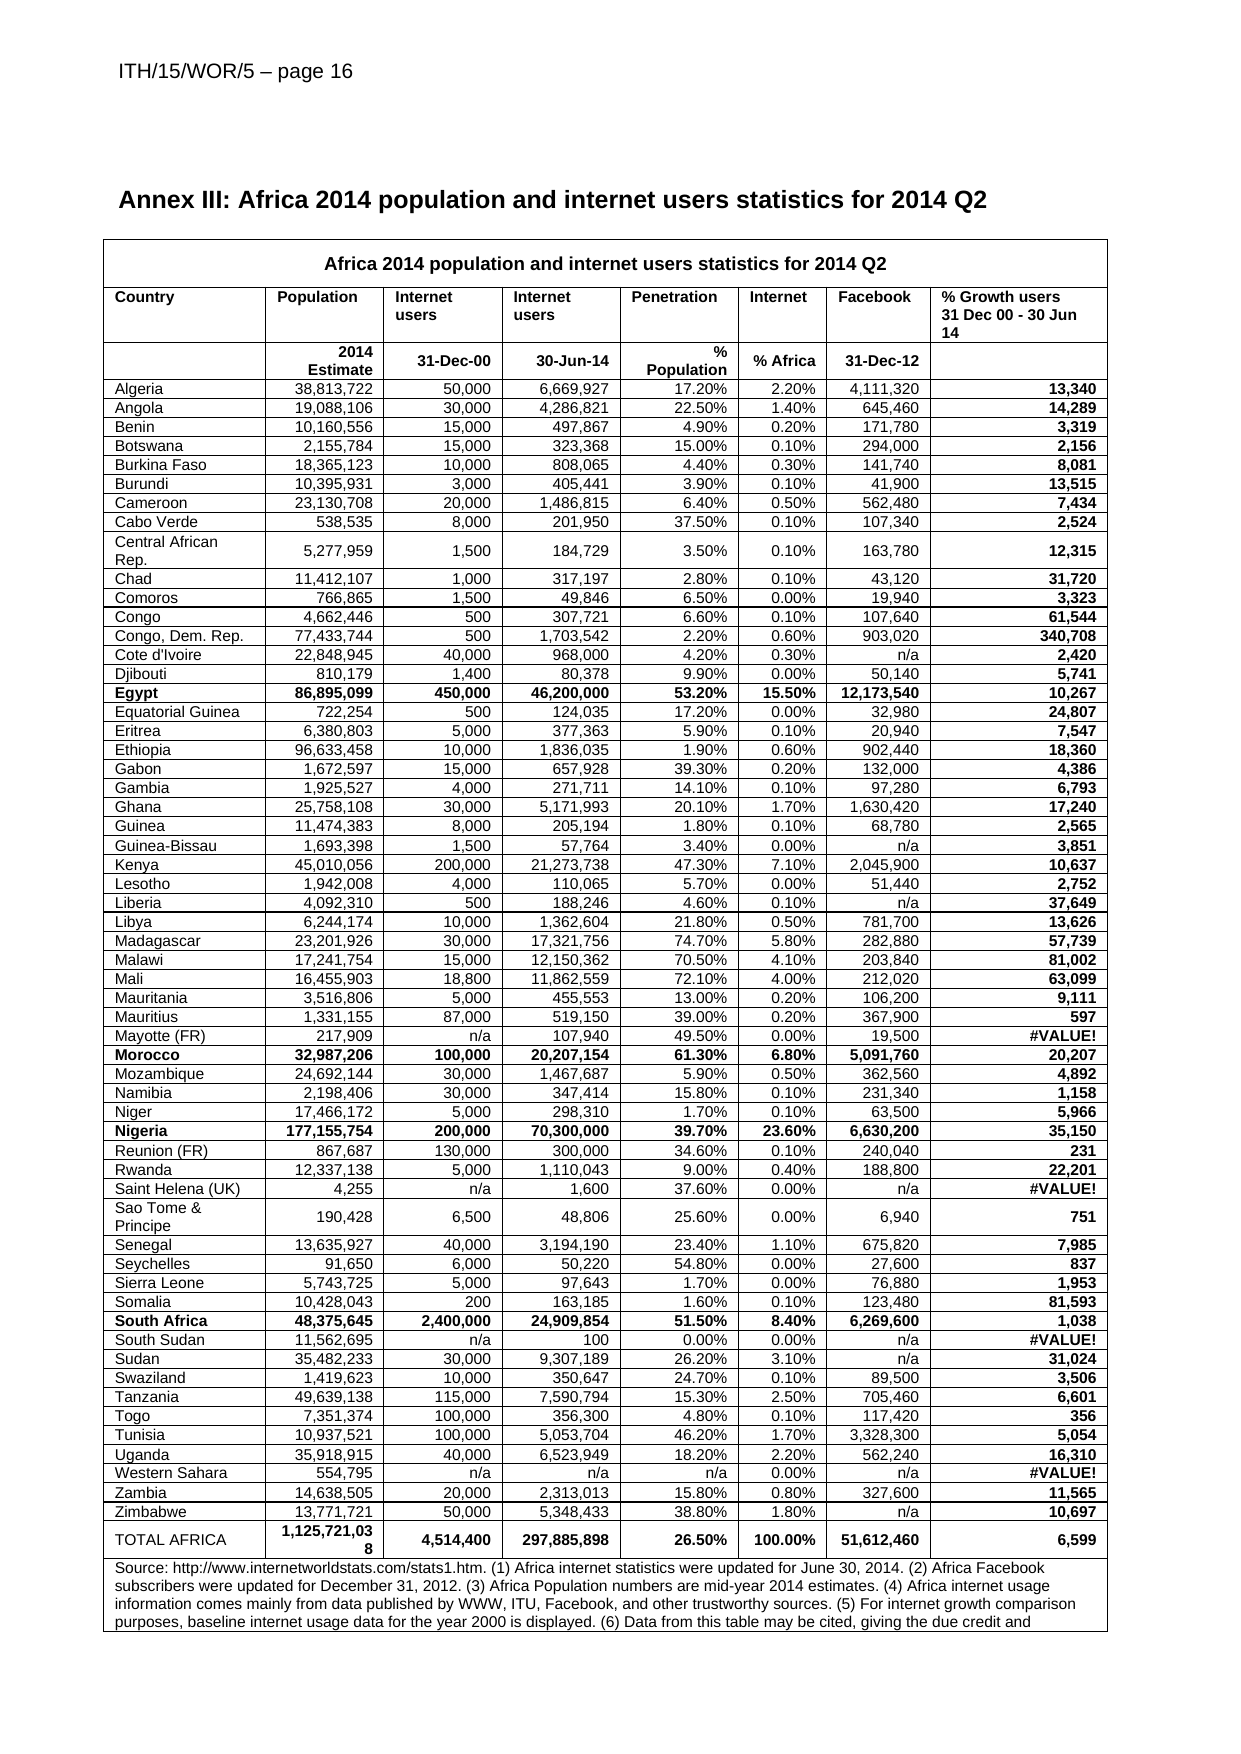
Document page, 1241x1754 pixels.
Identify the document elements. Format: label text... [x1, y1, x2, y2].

table_cell 31,720 [931, 569, 1107, 587]
table_cell 6,500 [384, 1199, 502, 1234]
table_cell n/a [827, 1179, 930, 1197]
table_cell #VALUE! [931, 1179, 1107, 1197]
table_cell 10,000 [384, 741, 502, 759]
table_cell 0.10% [739, 513, 826, 531]
table_cell TOTAL AFRICA [104, 1521, 265, 1557]
table_cell 40,000 [384, 1445, 502, 1463]
table_cell 70.50% [621, 951, 738, 969]
table_cell 20,000 [384, 494, 502, 512]
table_cell 0.30% [739, 646, 826, 664]
table_cell 1.70% [621, 1103, 738, 1121]
table_cell 2,155,784 [266, 437, 383, 455]
table_cell 0.10% [739, 817, 826, 835]
table_cell Gabon [104, 760, 265, 778]
table_cell 2,565 [931, 817, 1107, 835]
table_cell n/a [384, 1179, 502, 1197]
table_cell 32,980 [827, 703, 930, 721]
table_cell Cabo Verde [104, 513, 265, 531]
table_cell 51.50% [621, 1312, 738, 1330]
table_cell 6,601 [931, 1388, 1107, 1406]
table_cell 6,244,174 [266, 913, 383, 931]
table_cell Ghana [104, 798, 265, 816]
table_cell 51,440 [827, 874, 930, 892]
table_cell 77,433,744 [266, 627, 383, 644]
table_cell 3,851 [931, 836, 1107, 854]
table_cell 22,201 [931, 1160, 1107, 1178]
table_cell 1,630,420 [827, 798, 930, 816]
table_cell 21,273,738 [503, 855, 620, 873]
table_cell 1,953 [931, 1274, 1107, 1292]
table_cell 1.70% [739, 1426, 826, 1444]
table_cell 13,515 [931, 475, 1107, 493]
table_cell 0.10% [739, 1369, 826, 1387]
table_cell Western Sahara [104, 1464, 265, 1482]
table_cell 217,909 [266, 1027, 383, 1045]
table_cell 0.10% [739, 1103, 826, 1121]
table_cell 323,368 [503, 437, 620, 455]
subtitle Annex III: Africa 2014 population and internet users statistics for 2014 Q2 [118, 185, 1122, 214]
table_cell n/a [384, 1464, 502, 1482]
table_cell 240,040 [827, 1141, 930, 1159]
table_cell 15,000 [384, 951, 502, 969]
table_cell 61,544 [931, 608, 1107, 626]
table_cell 2.80% [621, 569, 738, 587]
table_cell 12,315 [931, 532, 1107, 568]
table_cell 100,000 [384, 1426, 502, 1444]
table_cell 39.00% [621, 1008, 738, 1026]
table_cell 30,000 [384, 1065, 502, 1083]
table_cell 1,125,721,038 [266, 1521, 383, 1557]
table_cell 10,937,521 [266, 1426, 383, 1444]
table_cell 21.80% [621, 913, 738, 931]
table_cell 4,514,400 [384, 1521, 502, 1557]
table_cell 20,207 [931, 1046, 1107, 1064]
table_cell 2.20% [739, 380, 826, 398]
table_cell 2,156 [931, 437, 1107, 455]
table_cell 10,395,931 [266, 475, 383, 493]
table_cell Senegal [104, 1236, 265, 1253]
table_cell 10,637 [931, 855, 1107, 873]
table_cell 4,092,310 [266, 894, 383, 911]
table_cell Uganda [104, 1445, 265, 1463]
table_cell 74.70% [621, 932, 738, 949]
table_cell 597 [931, 1008, 1107, 1026]
table_cell 24,807 [931, 703, 1107, 721]
table_cell 15,000 [384, 437, 502, 455]
table_cell 72.10% [621, 970, 738, 988]
table_cell Sao Tome & Principe [104, 1199, 265, 1234]
table_cell 6,599 [931, 1521, 1107, 1557]
table_cell 4,000 [384, 874, 502, 892]
table_cell 38.80% [621, 1503, 738, 1520]
table_cell 1.70% [739, 798, 826, 816]
table_cell 37.50% [621, 513, 738, 531]
table_cell 2,313,013 [503, 1483, 620, 1501]
table_cell Country [104, 288, 265, 342]
table_cell 867,687 [266, 1141, 383, 1159]
table_cell 18.20% [621, 1445, 738, 1463]
table_header Africa 2014 population and internet users statistics for 2014 Q2 [104, 240, 1107, 287]
table_cell Algeria [104, 380, 265, 398]
table_cell 8,000 [384, 513, 502, 531]
table_cell 13.00% [621, 989, 738, 1007]
table_cell 6,000 [384, 1255, 502, 1273]
table_cell 6.80% [739, 1046, 826, 1064]
table_cell Gambia [104, 779, 265, 797]
table_cell 3,323 [931, 589, 1107, 606]
table_cell 63,099 [931, 970, 1107, 988]
table_cell 25.60% [621, 1199, 738, 1234]
table_cell 9,307,189 [503, 1350, 620, 1368]
table_cell 8,081 [931, 456, 1107, 474]
table_cell 80,378 [503, 665, 620, 683]
table_cell 8,000 [384, 817, 502, 835]
table_cell 81,593 [931, 1293, 1107, 1311]
table_cell 100,000 [384, 1407, 502, 1425]
table_cell Burundi [104, 475, 265, 493]
table_cell 201,950 [503, 513, 620, 531]
table_cell Mauritius [104, 1008, 265, 1026]
table_cell 1,693,398 [266, 836, 383, 854]
table_cell 17,321,756 [503, 932, 620, 949]
table_cell 4,000 [384, 779, 502, 797]
table_cell 6.60% [621, 608, 738, 626]
table_cell 11,562,695 [266, 1331, 383, 1349]
table_cell 781,700 [827, 913, 930, 931]
table_cell 6,630,200 [827, 1122, 930, 1140]
table_cell 5,171,993 [503, 798, 620, 816]
table_cell Equatorial Guinea [104, 703, 265, 721]
table_cell 500 [384, 627, 502, 644]
table_cell [931, 343, 1107, 379]
table_cell 14.10% [621, 779, 738, 797]
table_cell 203,840 [827, 951, 930, 969]
table_cell 100.00% [739, 1521, 826, 1557]
table_cell 31-Dec-12 [827, 343, 930, 379]
table_cell 31,024 [931, 1350, 1107, 1368]
table_cell 23.60% [739, 1122, 826, 1140]
table_cell 11,474,383 [266, 817, 383, 835]
table_cell 0.00% [621, 1331, 738, 1349]
table_cell 7,547 [931, 722, 1107, 740]
table_cell 0.50% [739, 913, 826, 931]
table_cell 2.20% [739, 1445, 826, 1463]
table_cell 11,412,107 [266, 569, 383, 587]
table_cell 455,553 [503, 989, 620, 1007]
table_cell Namibia [104, 1084, 265, 1102]
table_cell 30,000 [384, 1350, 502, 1368]
table_cell 902,440 [827, 741, 930, 759]
table_cell Libya [104, 913, 265, 931]
table_cell 0.00% [739, 1027, 826, 1045]
table_cell 1,419,623 [266, 1369, 383, 1387]
table_cell 808,065 [503, 456, 620, 474]
table_cell 554,795 [266, 1464, 383, 1482]
table_cell 6,669,927 [503, 380, 620, 398]
table_cell 356 [931, 1407, 1107, 1425]
table_cell 34.60% [621, 1141, 738, 1159]
table_cell 317,197 [503, 569, 620, 587]
table_cell Congo [104, 608, 265, 626]
table_cell 24,692,144 [266, 1065, 383, 1083]
table_cell Lesotho [104, 874, 265, 892]
table_cell Facebook [827, 288, 930, 342]
table_cell Liberia [104, 894, 265, 911]
table_cell % Population [621, 343, 738, 379]
table_cell 3,319 [931, 418, 1107, 436]
table_cell 107,640 [827, 608, 930, 626]
table_cell 1,500 [384, 836, 502, 854]
table_cell 5,000 [384, 1160, 502, 1178]
table_cell 39.70% [621, 1122, 738, 1140]
table_cell 37.60% [621, 1179, 738, 1197]
table_cell Rwanda [104, 1160, 265, 1178]
table_cell 43,120 [827, 569, 930, 587]
table_cell 19,088,106 [266, 399, 383, 417]
table_cell 15.80% [621, 1483, 738, 1501]
table_cell Sudan [104, 1350, 265, 1368]
table_cell 27,600 [827, 1255, 930, 1273]
table_cell 100 [503, 1331, 620, 1349]
table_cell 24.70% [621, 1369, 738, 1387]
table_cell 15.30% [621, 1388, 738, 1406]
table_cell 2014 Estimate [266, 343, 383, 379]
table_cell 205,194 [503, 817, 620, 835]
table_cell 2,400,000 [384, 1312, 502, 1330]
table_cell Egypt [104, 684, 265, 702]
table_cell Mauritania [104, 989, 265, 1007]
table_cell 46.20% [621, 1426, 738, 1444]
table_cell 298,310 [503, 1103, 620, 1121]
table_cell 1,703,542 [503, 627, 620, 644]
table_cell Benin [104, 418, 265, 436]
table_cell n/a [503, 1464, 620, 1482]
table_cell 17,466,172 [266, 1103, 383, 1121]
table_cell Tunisia [104, 1426, 265, 1444]
table_cell 1,467,687 [503, 1065, 620, 1083]
table_cell 97,280 [827, 779, 930, 797]
table_cell 70,300,000 [503, 1122, 620, 1140]
table_cell #VALUE! [931, 1027, 1107, 1045]
table_cell 38,813,722 [266, 380, 383, 398]
table_cell 10,000 [384, 1369, 502, 1387]
table_cell 91,650 [266, 1255, 383, 1273]
table_cell 30,000 [384, 798, 502, 816]
table_cell South Sudan [104, 1331, 265, 1349]
table_cell 188,246 [503, 894, 620, 911]
table_cell 57,739 [931, 932, 1107, 949]
table_cell 282,880 [827, 932, 930, 949]
table_cell 124,035 [503, 703, 620, 721]
table_cell 0.10% [739, 1141, 826, 1159]
table_cell 48,375,645 [266, 1312, 383, 1330]
table_cell Cote d'Ivoire [104, 646, 265, 664]
table_cell 6,940 [827, 1199, 930, 1234]
table_cell 16,310 [931, 1445, 1107, 1463]
table_cell 1.40% [739, 399, 826, 417]
table_cell 0.40% [739, 1160, 826, 1178]
table_cell 6,523,949 [503, 1445, 620, 1463]
table_cell 0.00% [739, 589, 826, 606]
table_cell 30,000 [384, 1084, 502, 1102]
table_cell 0.00% [739, 1199, 826, 1234]
table_cell 0.80% [739, 1483, 826, 1501]
table_cell 500 [384, 703, 502, 721]
table_cell 23.40% [621, 1236, 738, 1253]
table_cell 377,363 [503, 722, 620, 740]
table_cell 450,000 [384, 684, 502, 702]
table_cell 5,053,704 [503, 1426, 620, 1444]
table_cell Chad [104, 569, 265, 587]
table_cell 45,010,056 [266, 855, 383, 873]
table_cell 367,900 [827, 1008, 930, 1026]
table_cell 0.60% [739, 741, 826, 759]
table_cell 18,365,123 [266, 456, 383, 474]
table_cell 1,362,604 [503, 913, 620, 931]
table_cell 63,500 [827, 1103, 930, 1121]
table_cell Zambia [104, 1483, 265, 1501]
table_cell 22.50% [621, 399, 738, 417]
table_cell Cameroon [104, 494, 265, 512]
table_cell 362,560 [827, 1065, 930, 1083]
table_cell 9.90% [621, 665, 738, 683]
table_cell Malawi [104, 951, 265, 969]
table_cell 405,441 [503, 475, 620, 493]
table_cell 17,240 [931, 798, 1107, 816]
table_cell Eritrea [104, 722, 265, 740]
table_cell 163,185 [503, 1293, 620, 1311]
table_cell 9.00% [621, 1160, 738, 1178]
table_cell 766,865 [266, 589, 383, 606]
table_cell 3.40% [621, 836, 738, 854]
table_cell 657,928 [503, 760, 620, 778]
table_cell Madagascar [104, 932, 265, 949]
table_cell 19,940 [827, 589, 930, 606]
table_cell 1,400 [384, 665, 502, 683]
table_cell 117,420 [827, 1407, 930, 1425]
table_cell 645,460 [827, 399, 930, 417]
table_cell 11,565 [931, 1483, 1107, 1501]
table_cell 22,848,945 [266, 646, 383, 664]
table_cell 0.00% [739, 874, 826, 892]
table_cell 20,940 [827, 722, 930, 740]
table_cell 294,000 [827, 437, 930, 455]
table_cell 0.10% [739, 722, 826, 740]
table_cell 110,065 [503, 874, 620, 892]
table_cell 0.20% [739, 989, 826, 1007]
table_cell Mayotte (FR) [104, 1027, 265, 1045]
table_cell 307,721 [503, 608, 620, 626]
table_cell 15.00% [621, 437, 738, 455]
table_cell 2,198,406 [266, 1084, 383, 1102]
table_cell Mozambique [104, 1065, 265, 1083]
table_cell Internet users [503, 288, 620, 342]
table_cell 20,000 [384, 1483, 502, 1501]
table_cell 97,643 [503, 1274, 620, 1292]
table_cell 39.30% [621, 760, 738, 778]
table_cell 30,000 [384, 932, 502, 949]
table_cell 0.10% [739, 569, 826, 587]
table_cell 16,455,903 [266, 970, 383, 988]
table_cell 7,590,794 [503, 1388, 620, 1406]
table_cell 163,780 [827, 532, 930, 568]
table_cell n/a [827, 836, 930, 854]
table_cell Central African Rep. [104, 532, 265, 568]
table_cell 1,672,597 [266, 760, 383, 778]
table_cell 107,340 [827, 513, 930, 531]
table_cell 0.00% [739, 1255, 826, 1273]
table_cell 20.10% [621, 798, 738, 816]
table_cell 96,633,458 [266, 741, 383, 759]
table_cell 3.10% [739, 1350, 826, 1368]
table_cell 0.10% [739, 894, 826, 911]
table_cell 497,867 [503, 418, 620, 436]
table_cell 13,771,721 [266, 1503, 383, 1520]
table_cell Botswana [104, 437, 265, 455]
table_cell Somalia [104, 1293, 265, 1311]
table_cell 7,434 [931, 494, 1107, 512]
table_cell 1,331,155 [266, 1008, 383, 1026]
table_cell 0.10% [739, 437, 826, 455]
table_cell 18,360 [931, 741, 1107, 759]
table_cell 5.80% [739, 932, 826, 949]
table_cell 6.40% [621, 494, 738, 512]
table_cell 500 [384, 894, 502, 911]
table_cell 123,480 [827, 1293, 930, 1311]
table_cell 0.10% [739, 779, 826, 797]
table_cell 17.20% [621, 380, 738, 398]
table_cell 4.80% [621, 1407, 738, 1425]
table_cell 86,895,099 [266, 684, 383, 702]
table_cell 0.00% [739, 1464, 826, 1482]
table_cell 5,000 [384, 722, 502, 740]
table_cell Togo [104, 1407, 265, 1425]
table_cell Sierra Leone [104, 1274, 265, 1292]
table_cell 87,000 [384, 1008, 502, 1026]
table_cell 25,758,108 [266, 798, 383, 816]
table_cell Morocco [104, 1046, 265, 1064]
table_cell Ethiopia [104, 741, 265, 759]
table_cell Nigeria [104, 1122, 265, 1140]
table_cell 76,880 [827, 1274, 930, 1292]
table_cell 0.00% [739, 665, 826, 683]
table_cell 2,524 [931, 513, 1107, 531]
table_cell 6,793 [931, 779, 1107, 797]
table_cell 0.20% [739, 1008, 826, 1026]
table_cell 340,708 [931, 627, 1107, 644]
table_cell South Africa [104, 1312, 265, 1330]
table_cell 0.10% [739, 532, 826, 568]
table_cell 14,638,505 [266, 1483, 383, 1501]
table_cell 10,000 [384, 913, 502, 931]
table_cell 5,000 [384, 1274, 502, 1292]
table_cell 7.10% [739, 855, 826, 873]
table_cell 4,111,320 [827, 380, 930, 398]
table_cell 130,000 [384, 1141, 502, 1159]
table_cell 32,987,206 [266, 1046, 383, 1064]
table_cell Burkina Faso [104, 456, 265, 474]
table_cell 1.80% [621, 817, 738, 835]
table_cell 3,000 [384, 475, 502, 493]
table_cell n/a [827, 646, 930, 664]
table_cell 8.40% [739, 1312, 826, 1330]
table_cell 14,289 [931, 399, 1107, 417]
table_cell Saint Helena (UK) [104, 1179, 265, 1197]
table_cell 5,000 [384, 1103, 502, 1121]
table_cell n/a [621, 1464, 738, 1482]
table_cell 1.10% [739, 1236, 826, 1253]
table_cell 10,428,043 [266, 1293, 383, 1311]
table_cell 18,800 [384, 970, 502, 988]
table_cell 0.00% [739, 836, 826, 854]
table_cell 107,940 [503, 1027, 620, 1045]
table_cell 5,054 [931, 1426, 1107, 1444]
table_cell Reunion (FR) [104, 1141, 265, 1159]
table_cell 0.00% [739, 703, 826, 721]
table_cell 1.80% [739, 1503, 826, 1520]
table_cell 4,662,446 [266, 608, 383, 626]
table_cell 231,340 [827, 1084, 930, 1102]
table_cell 13,626 [931, 913, 1107, 931]
table_cell 31-Dec-00 [384, 343, 502, 379]
table_cell 0.00% [739, 1331, 826, 1349]
table_cell 4.00% [739, 970, 826, 988]
table_cell [104, 343, 265, 379]
table_cell 3,506 [931, 1369, 1107, 1387]
table_cell 212,020 [827, 970, 930, 988]
table_cell 6.50% [621, 589, 738, 606]
table_cell 0.50% [739, 494, 826, 512]
table_cell 5.70% [621, 874, 738, 892]
table_cell 68,780 [827, 817, 930, 835]
table_cell 1,942,008 [266, 874, 383, 892]
table_cell % Growth users 31 Dec 00 - 30 Jun 14 [931, 288, 1107, 342]
table_cell 231 [931, 1141, 1107, 1159]
table_cell 0.50% [739, 1065, 826, 1083]
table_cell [104, 1559, 1107, 1631]
table_cell 17.20% [621, 703, 738, 721]
table_cell 4,286,821 [503, 399, 620, 417]
table_cell 106,200 [827, 989, 930, 1007]
table_cell 177,155,754 [266, 1122, 383, 1140]
table_cell 12,150,362 [503, 951, 620, 969]
table_cell 1,158 [931, 1084, 1107, 1102]
table_cell 5.90% [621, 722, 738, 740]
table_cell 20,207,154 [503, 1046, 620, 1064]
table_cell 538,535 [266, 513, 383, 531]
table_cell 200,000 [384, 855, 502, 873]
table_cell 10,267 [931, 684, 1107, 702]
table_cell n/a [827, 894, 930, 911]
table_cell 2,752 [931, 874, 1107, 892]
table_cell 810,179 [266, 665, 383, 683]
table_cell 35,482,233 [266, 1350, 383, 1368]
table_cell 41,900 [827, 475, 930, 493]
table_cell 4,255 [266, 1179, 383, 1197]
table_cell 5,348,433 [503, 1503, 620, 1520]
table_cell 0.10% [739, 1407, 826, 1425]
table_cell 271,711 [503, 779, 620, 797]
table_cell 1,500 [384, 532, 502, 568]
table_cell n/a [827, 1464, 930, 1482]
table_cell 903,020 [827, 627, 930, 644]
table_cell 54.80% [621, 1255, 738, 1273]
table_cell Guinea-Bissau [104, 836, 265, 854]
table_cell Swaziland [104, 1369, 265, 1387]
table_cell 30,000 [384, 399, 502, 417]
table_cell 15.50% [739, 684, 826, 702]
table_cell 7,985 [931, 1236, 1107, 1253]
table_cell 4.10% [739, 951, 826, 969]
table_cell 4.20% [621, 646, 738, 664]
table_cell n/a [827, 1350, 930, 1368]
table_cell 2,045,900 [827, 855, 930, 873]
table_cell 47.30% [621, 855, 738, 873]
table_cell 49.50% [621, 1027, 738, 1045]
table_cell 5,966 [931, 1103, 1107, 1121]
table_cell 40,000 [384, 646, 502, 664]
table_cell 13,340 [931, 380, 1107, 398]
table_cell 35,150 [931, 1122, 1107, 1140]
table_cell 57,764 [503, 836, 620, 854]
table_cell Angola [104, 399, 265, 417]
table_cell 100,000 [384, 1046, 502, 1064]
table_cell 3,516,806 [266, 989, 383, 1007]
table_cell 141,740 [827, 456, 930, 474]
table_cell #VALUE! [931, 1331, 1107, 1349]
table_cell 5,000 [384, 989, 502, 1007]
table_cell 5,743,725 [266, 1274, 383, 1292]
table_cell 9,111 [931, 989, 1107, 1007]
table_cell 19,500 [827, 1027, 930, 1045]
table_cell 61.30% [621, 1046, 738, 1064]
table_cell 190,428 [266, 1199, 383, 1234]
table_cell Tanzania [104, 1388, 265, 1406]
table_cell 500 [384, 608, 502, 626]
table_cell 24,909,854 [503, 1312, 620, 1330]
table_cell 50,000 [384, 1503, 502, 1520]
table_cell 4,892 [931, 1065, 1107, 1083]
table_cell 2,420 [931, 646, 1107, 664]
table_cell 675,820 [827, 1236, 930, 1253]
table_cell 1,000 [384, 569, 502, 587]
table_cell 4,386 [931, 760, 1107, 778]
table_cell 4.60% [621, 894, 738, 911]
table_cell Kenya [104, 855, 265, 873]
table_cell 10,697 [931, 1503, 1107, 1520]
table_cell 15,000 [384, 418, 502, 436]
table_cell 10,000 [384, 456, 502, 474]
table_cell 350,647 [503, 1369, 620, 1387]
table_cell 356,300 [503, 1407, 620, 1425]
table_cell 1,925,527 [266, 779, 383, 797]
table_cell 2.20% [621, 627, 738, 644]
table_cell 200,000 [384, 1122, 502, 1140]
table_cell 171,780 [827, 418, 930, 436]
table_cell 1,486,815 [503, 494, 620, 512]
table_cell Population [266, 288, 383, 342]
table_cell 3.90% [621, 475, 738, 493]
table_cell 3,194,190 [503, 1236, 620, 1253]
table_cell 188,800 [827, 1160, 930, 1178]
table_cell 49,846 [503, 589, 620, 606]
table_cell 15.80% [621, 1084, 738, 1102]
table_cell 0.60% [739, 627, 826, 644]
table_cell 7,351,374 [266, 1407, 383, 1425]
table_cell 5,741 [931, 665, 1107, 683]
table_cell 1.60% [621, 1293, 738, 1311]
table_cell 1,600 [503, 1179, 620, 1197]
table_cell 35,918,915 [266, 1445, 383, 1463]
table_cell 46,200,000 [503, 684, 620, 702]
table_cell Seychelles [104, 1255, 265, 1273]
table_cell Djibouti [104, 665, 265, 683]
table_cell 132,000 [827, 760, 930, 778]
table_cell 5,091,760 [827, 1046, 930, 1064]
table_cell Zimbabwe [104, 1503, 265, 1520]
table_cell 968,000 [503, 646, 620, 664]
table_cell 519,150 [503, 1008, 620, 1026]
table_cell n/a [827, 1331, 930, 1349]
table_cell 5,277,959 [266, 532, 383, 568]
table_cell 1.70% [621, 1274, 738, 1292]
table_cell 0.20% [739, 418, 826, 436]
table_cell 347,414 [503, 1084, 620, 1102]
table_cell 49,639,138 [266, 1388, 383, 1406]
table_cell 4.90% [621, 418, 738, 436]
table_cell 2.50% [739, 1388, 826, 1406]
table_cell 51,612,460 [827, 1521, 930, 1557]
table_cell 327,600 [827, 1483, 930, 1501]
table_cell #VALUE! [931, 1464, 1107, 1482]
table_cell Comoros [104, 589, 265, 606]
table_cell 115,000 [384, 1388, 502, 1406]
table_cell 200 [384, 1293, 502, 1311]
table_cell 1,110,043 [503, 1160, 620, 1178]
table_cell 705,460 [827, 1388, 930, 1406]
table_cell 297,885,898 [503, 1521, 620, 1557]
table_cell 4.40% [621, 456, 738, 474]
table_cell 23,130,708 [266, 494, 383, 512]
table_cell 300,000 [503, 1141, 620, 1159]
table_cell Niger [104, 1103, 265, 1121]
table_cell 17,241,754 [266, 951, 383, 969]
table_cell 50,220 [503, 1255, 620, 1273]
table_cell Mali [104, 970, 265, 988]
table_cell % Africa [739, 343, 826, 379]
table_cell n/a [827, 1503, 930, 1520]
table_cell 0.10% [739, 1293, 826, 1311]
table_cell 1,836,035 [503, 741, 620, 759]
table_cell 53.20% [621, 684, 738, 702]
table_cell 6,269,600 [827, 1312, 930, 1330]
table_cell 1,500 [384, 589, 502, 606]
table_cell 15,000 [384, 760, 502, 778]
table_cell 0.00% [739, 1179, 826, 1197]
table_cell 5.90% [621, 1065, 738, 1083]
table_cell 0.10% [739, 1084, 826, 1102]
table_cell Penetration [621, 288, 738, 342]
table_cell 0.20% [739, 760, 826, 778]
table_cell 1,038 [931, 1312, 1107, 1330]
table_cell 30-Jun-14 [503, 343, 620, 379]
table_cell Guinea [104, 817, 265, 835]
table_cell Internet users [384, 288, 502, 342]
table_cell 26.20% [621, 1350, 738, 1368]
table_cell 48,806 [503, 1199, 620, 1234]
table_cell 26.50% [621, 1521, 738, 1557]
table_cell 6,380,803 [266, 722, 383, 740]
table_cell 40,000 [384, 1236, 502, 1253]
table_cell 562,240 [827, 1445, 930, 1463]
table_cell 0.10% [739, 608, 826, 626]
table_cell 11,862,559 [503, 970, 620, 988]
table_cell 562,480 [827, 494, 930, 512]
table_cell 50,000 [384, 380, 502, 398]
table_cell 10,160,556 [266, 418, 383, 436]
table_cell 89,500 [827, 1369, 930, 1387]
table_cell n/a [384, 1331, 502, 1349]
table_cell 184,729 [503, 532, 620, 568]
table_cell 81,002 [931, 951, 1107, 969]
table_cell n/a [384, 1027, 502, 1045]
table_cell 0.00% [739, 1274, 826, 1292]
table_cell 0.30% [739, 456, 826, 474]
table_cell 37,649 [931, 894, 1107, 911]
table_cell Internet [739, 288, 826, 342]
table_cell 0.10% [739, 475, 826, 493]
table_cell 722,254 [266, 703, 383, 721]
table_cell 13,635,927 [266, 1236, 383, 1253]
table_cell 837 [931, 1255, 1107, 1273]
table_cell Congo, Dem. Rep. [104, 627, 265, 644]
table_cell 3,328,300 [827, 1426, 930, 1444]
table_cell 50,140 [827, 665, 930, 683]
table_cell 3.50% [621, 532, 738, 568]
table_cell 751 [931, 1199, 1107, 1234]
table_cell 23,201,926 [266, 932, 383, 949]
table_cell 12,173,540 [827, 684, 930, 702]
table_cell 1.90% [621, 741, 738, 759]
table_cell 12,337,138 [266, 1160, 383, 1178]
